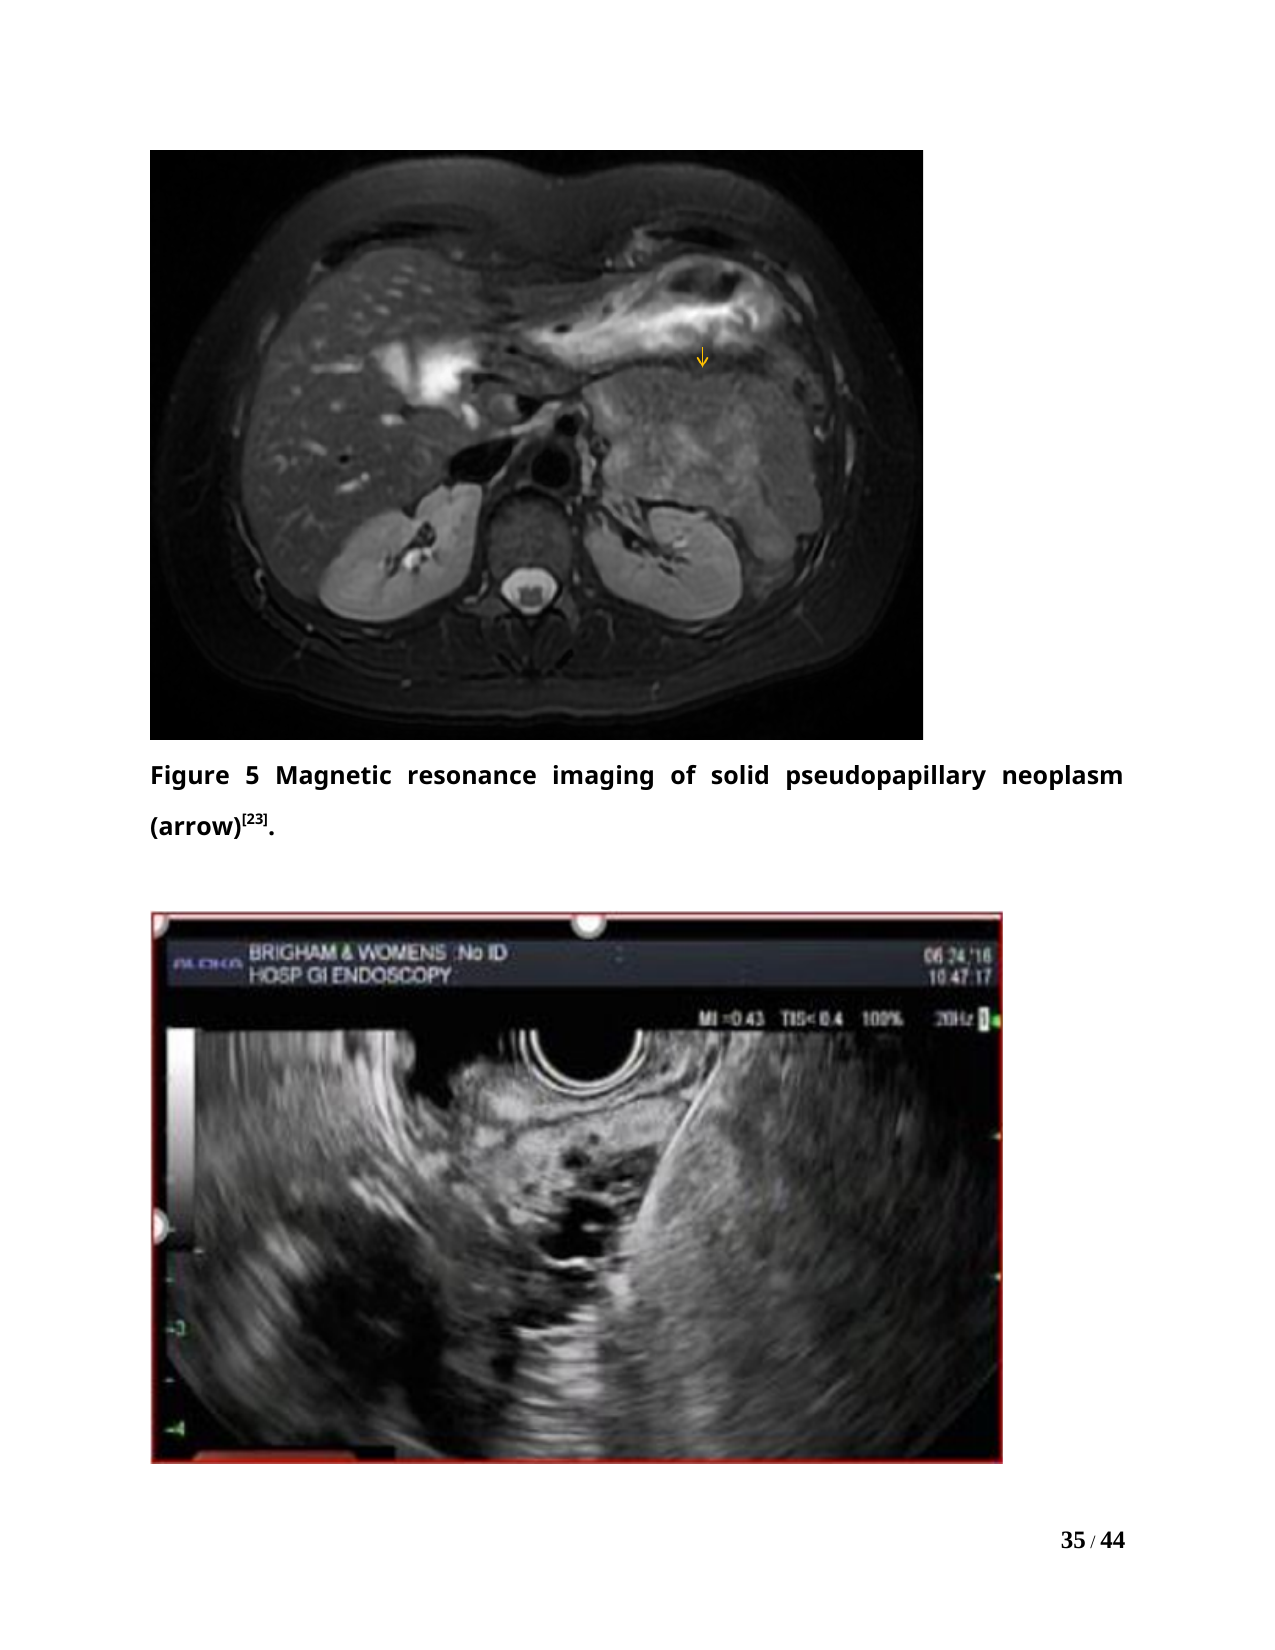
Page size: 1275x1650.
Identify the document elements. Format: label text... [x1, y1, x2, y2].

text Figure 5 Magnetic resonance imaging of solid pseudopapillary neoplasm (arrow)[23]. [150, 758, 1125, 843]
picture [150, 910, 1003, 1464]
picture [150, 150, 924, 741]
